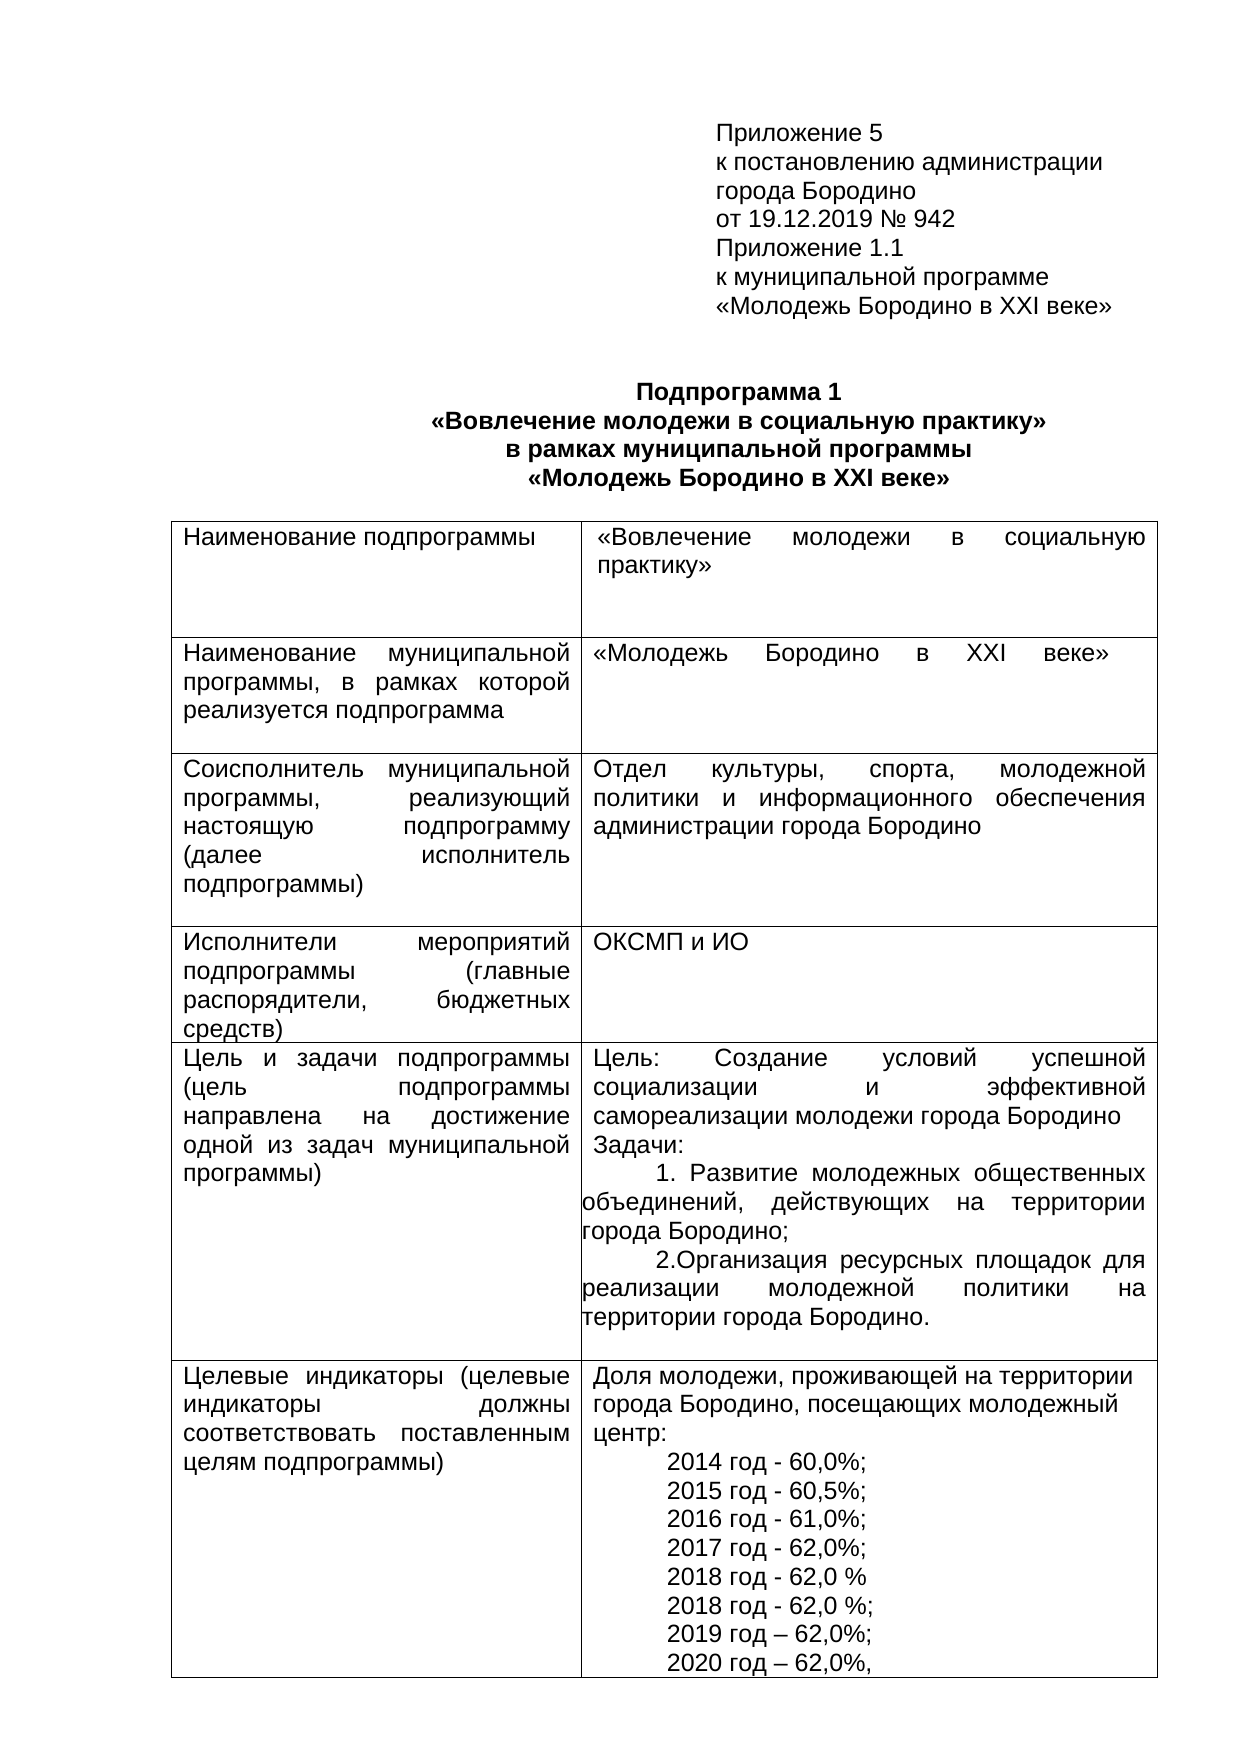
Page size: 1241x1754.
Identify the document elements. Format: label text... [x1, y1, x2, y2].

table_cell Исполнители мероприятий подпрограммы (главные распорядители, бюджетных средств) [172, 927, 581, 1042]
title «Молодежь Бородино в XXI веке» [709, 291, 1152, 319]
table_cell Цель и задачи подпрограммы (цель подпрограммы направлена на достижение одной из задач муниципальной программы) [172, 1043, 581, 1359]
table_header Наименование подпрограммы [172, 522, 581, 637]
table_cell Соисполнитель муниципальной программы, реализующий настоящую подпрограмму (далее исполнитель подпрограммы) [172, 754, 581, 926]
title Подпрограмма 1 [252, 377, 1152, 406]
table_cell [582, 1361, 1157, 1677]
table_header «Вовлечение молодежи в социальную практику» [582, 522, 1157, 637]
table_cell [172, 1361, 581, 1677]
title «Молодежь Бородино в XXI веке» [252, 463, 1152, 492]
text от 19.12.2019 № 942 [709, 204, 1152, 233]
table_cell «Молодежь Бородино в XXI веке» [582, 638, 1157, 753]
title Приложение 1.1 [709, 233, 1152, 262]
text города Бородино [709, 176, 1152, 204]
table_cell ОКСМП и ИО [582, 927, 1157, 1042]
text Приложение 5 [709, 118, 1152, 147]
table_cell Цель: Создание условий успешной социализации и эффективной самореализации молодежи города Бородино Задачи: 1. Развитие молодежных общественных объединений, действующих на территории города Бородино; 2.Организация ресурсных площадок для реализации молодежной политики на территории города Бородино. [582, 1043, 1157, 1359]
title к муниципальной программе [709, 262, 1152, 291]
table_cell Наименование муниципальной программы, в рамках которой реализуется подпрограмма [172, 638, 581, 753]
title «Вовлечение молодежи в социальную практику» [252, 406, 1152, 434]
title в рамках муниципальной программы [252, 434, 1152, 463]
text к постановлению администрации [709, 147, 1152, 176]
table_cell Отдел культуры, спорта, молодежной политики и информационного обеспечения администрации города Бородино [582, 754, 1157, 926]
